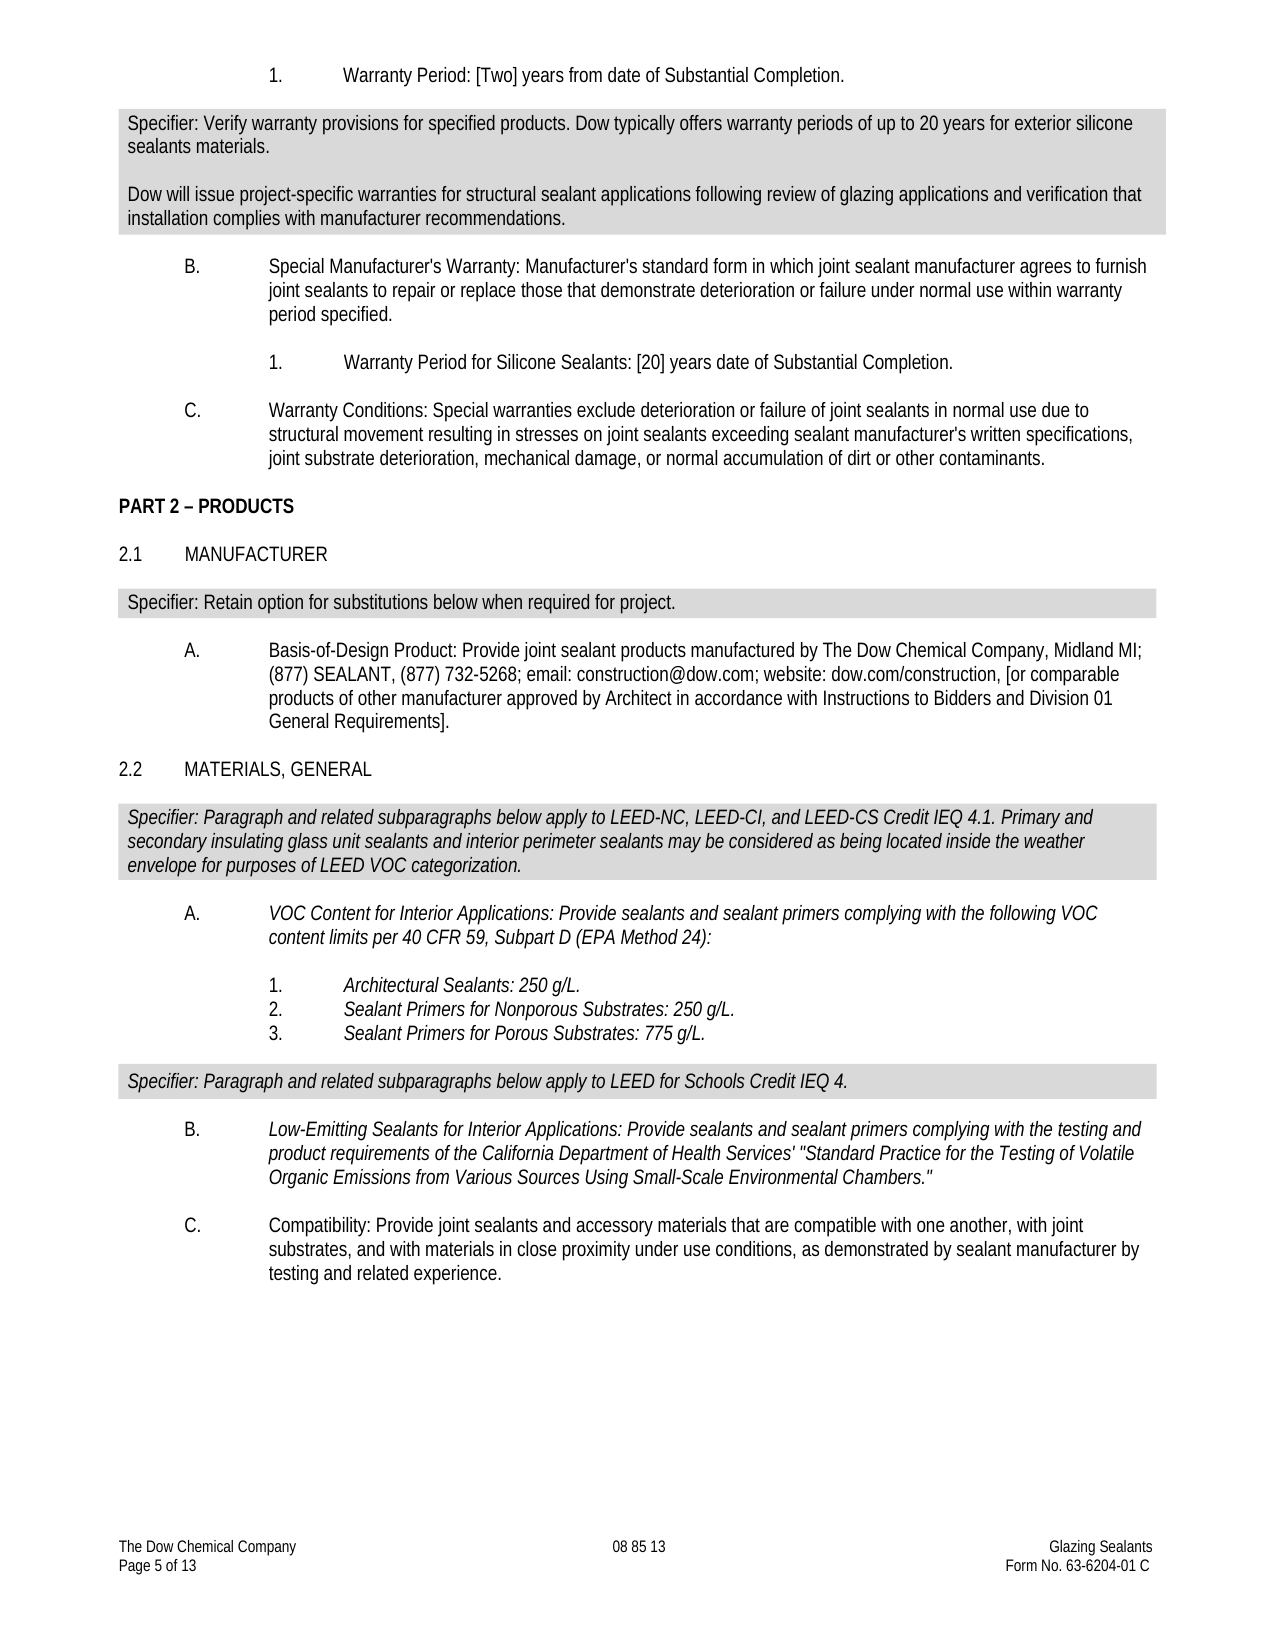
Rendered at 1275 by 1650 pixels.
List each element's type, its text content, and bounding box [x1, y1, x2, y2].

list Architectural Sealants: 250 g/L. [268, 973, 1156, 997]
text Specifier: Paragraph and related subparagraphs below apply to LEED-NC, LEED-CI, and LEED-CS Credit IEQ 4.1. Primary and secondary insulating glass unit sealants and interior perimeter sealants may be considered as being located inside the weather envelope for purposes of LEED VOC categorization. [127, 805, 1156, 877]
text Specifier: Paragraph and related subparagraphs below apply to LEED for Schools Credit IEQ 4. [127, 1069, 1156, 1093]
list Sealant Primers for Nonporous Substrates: 250 g/L. [268, 997, 1156, 1021]
text PART 2 – PRODUCTS [118, 494, 1156, 518]
text 2.2 MATERIALS, GENERAL [118, 757, 1156, 781]
text Specifier: Retain option for substitutions below when required for project. [127, 589, 1156, 613]
text Specifier: Verify warranty provisions for specified products. Dow typically offers warranty periods of up to 20 years for exterior silicone sealants materials. [127, 110, 1156, 158]
list Special Manufacturer's Warranty: Manufacturer's standard form in which joint sealant manufacturer agrees to furnish joint sealants to repair or replace those that demonstrate deterioration or failure under normal use within warranty period specified. [184, 254, 1156, 326]
list Sealant Primers for Porous Substrates: 775 g/L. [268, 1021, 1156, 1045]
text 2.1 MANUFACTURER [118, 542, 1156, 566]
list VOC Content for Interior Applications: Provide sealants and sealant primers complying with the following VOC content limits per 40 CFR 59, Subpart D (EPA Method 24): [184, 901, 1156, 949]
text Dow will issue project-specific warranties for structural sealant applications following review of glazing applications and verification that installation complies with manufacturer recommendations. [127, 182, 1156, 230]
list Warranty Period for Silicone Sealants: [20] years date of Substantial Completion. [268, 350, 1156, 374]
list Basis-of-Design Product: Provide joint sealant products manufactured by The Dow Chemical Company, Midland MI; (877) SEALANT, (877) 732-5268; email: construction@dow.com; website: dow.com/construction, [or comparable products of other manufacturer approved by Architect in accordance with Instructions to Bidders and Division 01 General Requirements]. [184, 637, 1156, 733]
list Compatibility: Provide joint sealants and accessory materials that are compatible with one another, with joint substrates, and with materials in close proximity under use conditions, as demonstrated by sealant manufacturer by testing and related experience. [184, 1212, 1156, 1284]
list Warranty Period: [Two] years from date of Substantial Completion. [268, 62, 1156, 86]
list Low-Emitting Sealants for Interior Applications: Provide sealants and sealant primers complying with the testing and product requirements of the California Department of Health Services' "Standard Practice for the Testing of Volatile Organic Emissions from Various Sources Using Small-Scale Environmental Chambers." [184, 1117, 1156, 1188]
list Warranty Conditions: Special warranties exclude deterioration or failure of joint sealants in normal use due to structural movement resulting in stresses on joint sealants exceeding sealant manufacturer's written specifications, joint substrate deterioration, mechanical damage, or normal accumulation of dirt or other contaminants. [184, 398, 1156, 470]
